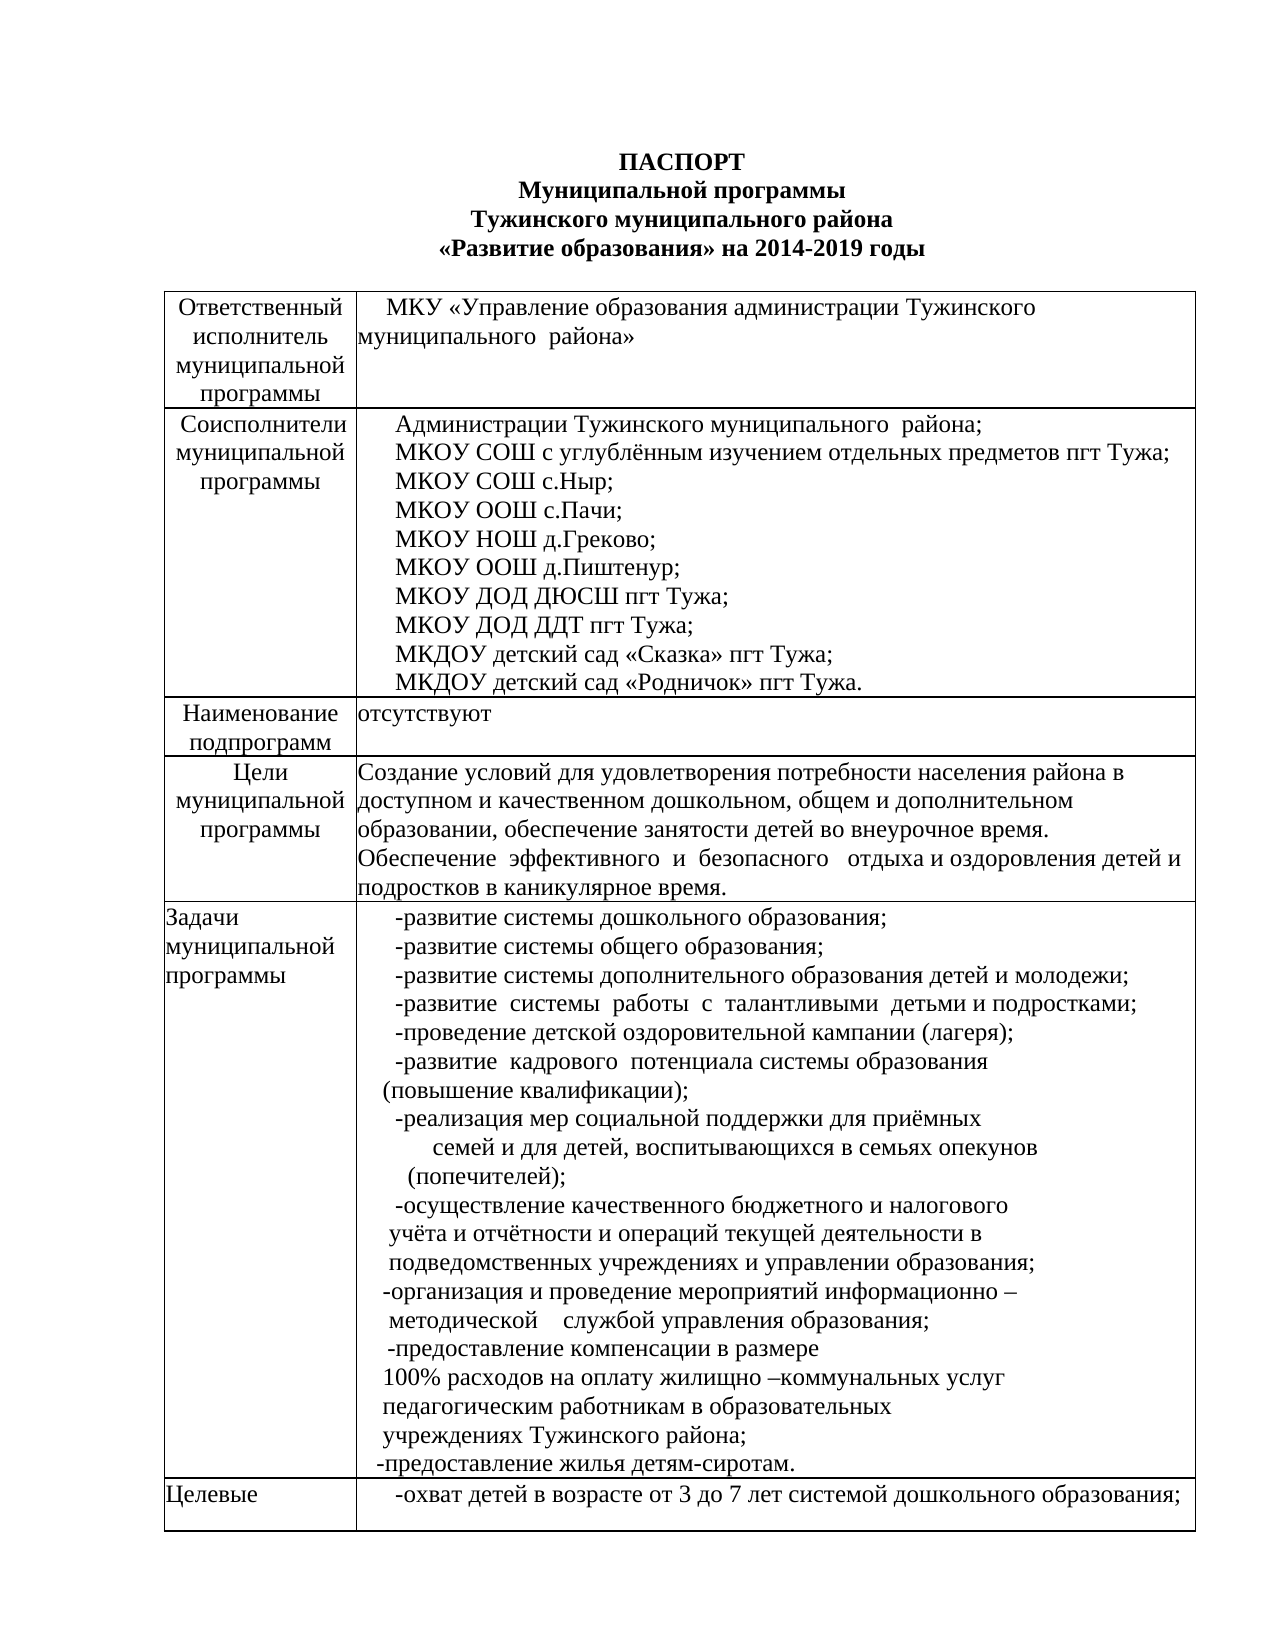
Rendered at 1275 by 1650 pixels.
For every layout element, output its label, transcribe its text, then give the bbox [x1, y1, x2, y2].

table_cell Цели муниципальной программы [165, 757, 356, 901]
table_cell Создание условий для удовлетворения потребности населения района в доступном и качественном дошкольном, общем и дополнительном образовании, обеспечение занятости детей во внеурочное время. Обеспечение эффективного и безопасного отдыха и оздоровления детей и подростков в каникулярное время. [357, 757, 1195, 901]
table_cell отсутствуют [357, 698, 1195, 755]
text Тужинского муниципального района [177, 204, 1186, 233]
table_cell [165, 1479, 356, 1530]
table_cell Задачи муниципальной программы [165, 902, 356, 1477]
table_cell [357, 1479, 1195, 1530]
table_header МКУ «Управление образования администрации Тужинского муниципального района» [357, 292, 1195, 407]
text «Развитие образования» на 2014-2019 годы [177, 233, 1186, 262]
table_cell Администрации Тужинского муниципального района; МКОУ СОШ с углублённым изучением отдельных предметов пгт Тужа; МКОУ СОШ с.Ныр; МКОУ ООШ с.Пачи; МКОУ НОШ д.Греково; МКОУ ООШ д.Пиштенур; МКОУ ДОД ДЮСШ пгт Тужа; МКОУ ДОД ДДТ пгт Тужа; МКДОУ детский сад «Сказка» пгт Тужа; МКДОУ детский сад «Родничок» пгт Тужа. [357, 409, 1195, 696]
table_header Ответственный исполнитель муниципальной программы [165, 292, 356, 407]
text ПАСПОРТ [177, 147, 1186, 176]
table_cell Соисполнители муниципальной программы [165, 409, 356, 696]
table_cell -развитие системы дошкольного образования; -развитие системы общего образования; -развитие системы дополнительного образования детей и молодежи; -развитие системы работы с талантливыми детьми и подростками; -проведение детской оздоровительной кампании (лагеря); -развитие кадрового потенциала системы образования (повышение квалификации); -реализация мер социальной поддержки для приёмных семей и для детей, воспитывающихся в семьях опекунов (попечителей); -осуществление качественного бюджетного и налогового учёта и отчётности и операций текущей деятельности в подведомственных учреждениях и управлении образования; -организация и проведение мероприятий информационно – методической службой управления образования; -предоставление компенсации в размере 100% расходов на оплату жилищно –коммунальных услуг педагогическим работникам в образовательных учреждениях Тужинского района; -предоставление жилья детям-сиротам. [357, 902, 1195, 1477]
table_cell Наименование подпрограмм [165, 698, 356, 755]
text Муниципальной программы [177, 176, 1186, 204]
